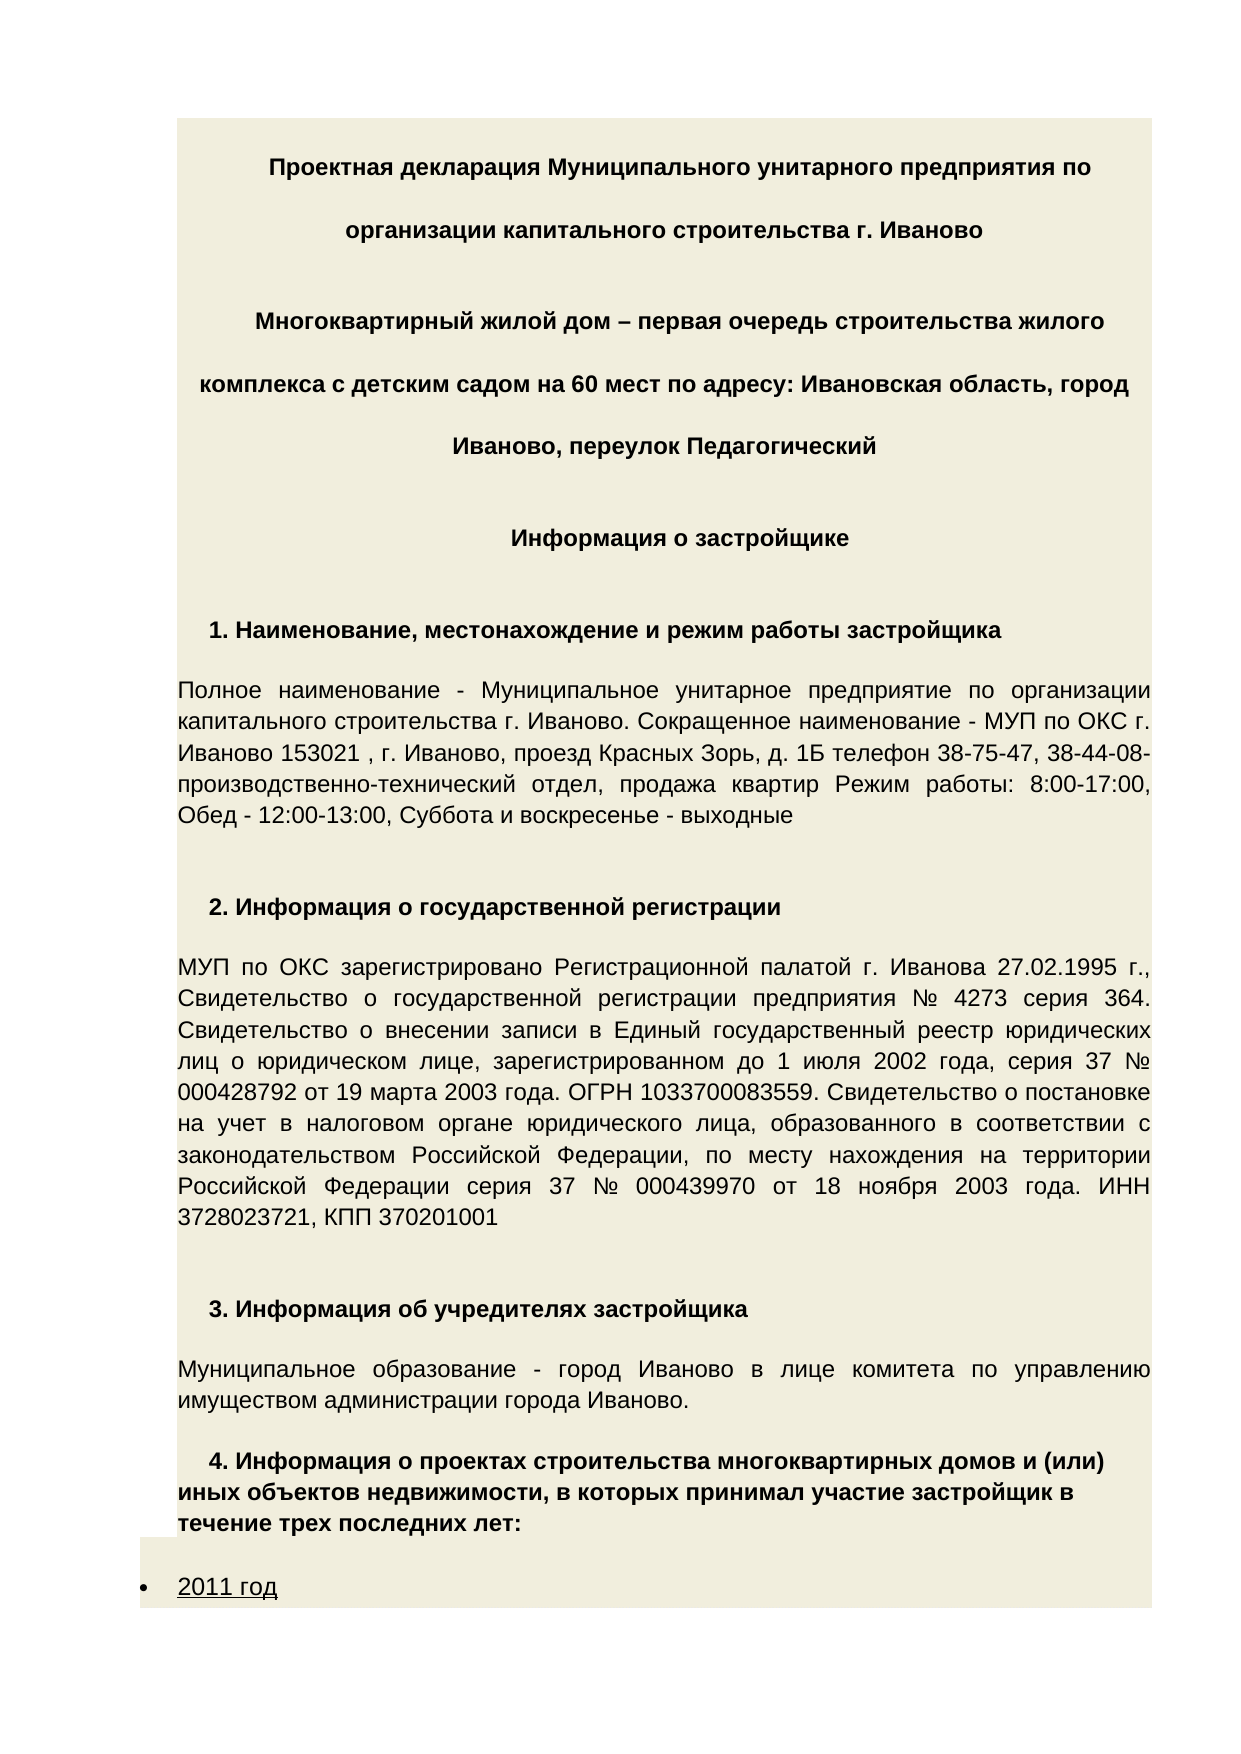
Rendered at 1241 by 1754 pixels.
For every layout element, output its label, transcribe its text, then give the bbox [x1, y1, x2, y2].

text Информация о застройщике [177, 489, 1152, 551]
text Муниципальное образование - город Иваново в лице комитета по управлению имуществом администрации города Иваново. [177, 1351, 1152, 1414]
text Проектная декларация Муниципального унитарного предприятия по организации капитального строительства г. Иваново [177, 118, 1152, 243]
text 4. Информация о проектах строительства многоквартирных домов и (или) иных объектов недвижимости, в которых принимал участие застройщик в течение трех последних лет: [177, 1443, 1152, 1537]
text 3. Информация об учредителях застройщика [177, 1260, 1152, 1322]
list 2011 год [140, 1566, 1152, 1608]
text Полное наименование - Муниципальное унитарное предприятие по организации капитального строительства г. Иваново. Сокращенное наименование - МУП по ОКС г. Иваново 153021 , г. Иваново, проезд Красных Зорь, д. 1Б телефон 38-75-47, 38-44-08- производственно-технический отдел, продажа квартир Режим работы: 8:00-17:00, Обед - 12:00-13:00, Суббота и воскресенье - выходные [177, 672, 1152, 828]
text 1. Наименование, местонахождение и режим работы застройщика [177, 581, 1152, 643]
text МУП по ОКС зарегистрировано Регистрационной палатой г. Иванова 27.02.1995 г., Свидетельство о государственной регистрации предприятия № 4273 серия 364. Свидетельство о внесении записи в Единый государственный реестр юридических лиц о юридическом лице, зарегистрированном до 1 июля 2002 года, серия 37 № 000428792 от 19 марта 2003 года. ОГРН 1033700083559. Свидетельство о постановке на учет в налоговом органе юридического лица, образованного в соответствии с законодательством Российской Федерации, по месту нахождения на территории Российской Федерации серия 37 № 000439970 от 18 ноября 2003 года. ИНН 3728023721, КПП 370201001 [177, 949, 1152, 1231]
text 2. Информация о государственной регистрации [177, 858, 1152, 920]
text Многоквартирный жилой дом – первая очередь строительства жилого комплекса с детским садом на 60 мест по адресу: Ивановская область, город Иваново, переулок Педагогический [177, 272, 1152, 460]
